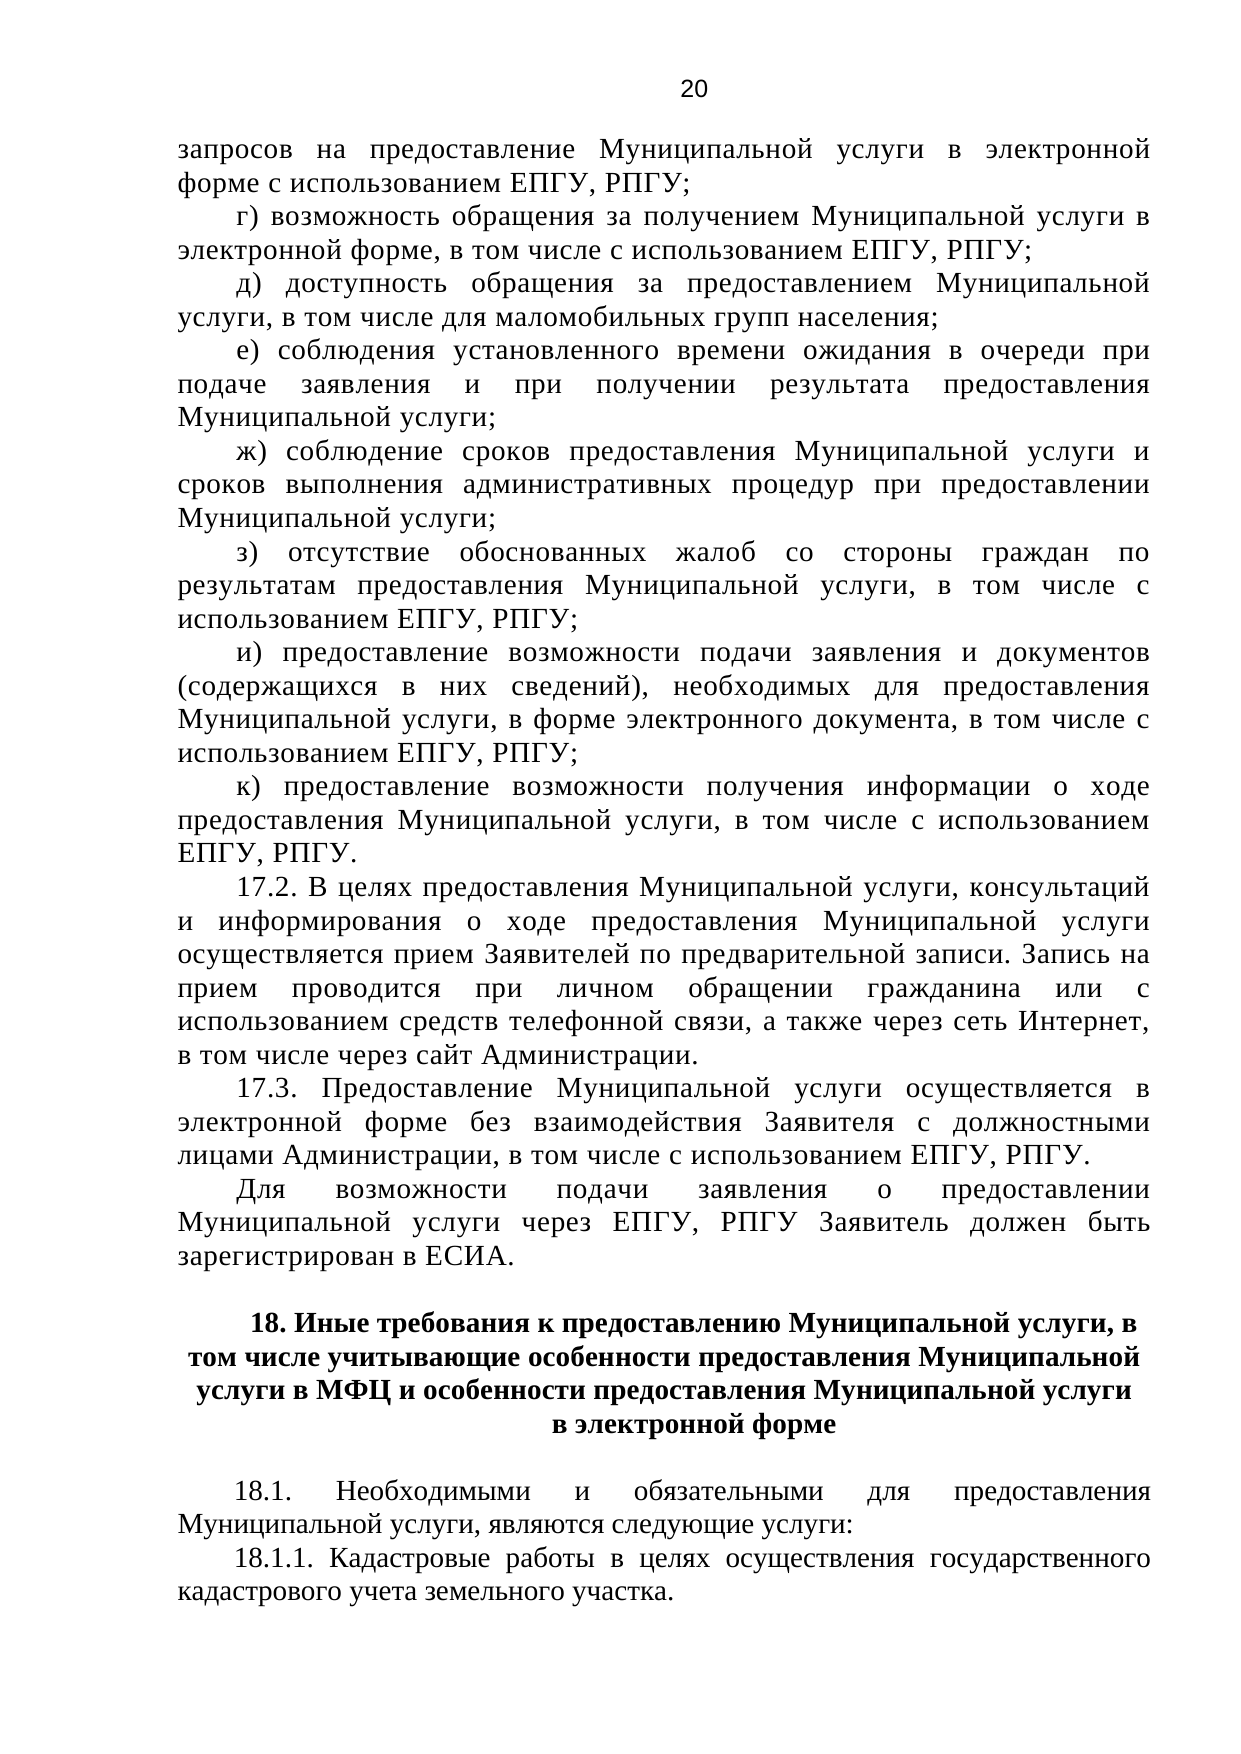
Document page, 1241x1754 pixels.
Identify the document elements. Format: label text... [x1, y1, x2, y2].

text е) соблюдения установленного времени ожидания в очереди при подаче заявления и при получении результата предоставления Муниципальной услуги; [177, 332, 1152, 433]
text ж) соблюдение сроков предоставления Муниципальной услуги и сроков выполнения административных процедур при предоставлении Муниципальной услуги; [177, 433, 1152, 534]
text Для возможности подачи заявления о предоставлении Муниципальной услуги через ЕПГУ, РПГУ Заявитель должен быть зарегистрирован в ЕСИА. [177, 1171, 1152, 1272]
text д) доступность обращения за предоставлением Муниципальной услуги, в том числе для маломобильных групп населения; [177, 265, 1152, 332]
text з) отсутствие обоснованных жалоб со стороны граждан по результатам предоставления Муниципальной услуги, в том числе с использованием ЕПГУ, РПГУ; [177, 534, 1152, 634]
text в электронной форме [177, 1406, 1152, 1439]
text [177, 131, 1152, 198]
text к) предоставление возможности получения информации о ходе предоставления Муниципальной услуги, в том числе с использованием ЕПГУ, РПГУ. [177, 768, 1152, 869]
text 18.1.1. Кадастровые работы в целях осуществления государственного кадастрового учета земельного участка. [177, 1540, 1152, 1607]
text и) предоставление возможности подачи заявления и документов (содержащихся в них сведений), необходимых для предоставления Муниципальной услуги, в форме электронного документа, в том числе с использованием ЕПГУ, РПГУ; [177, 634, 1152, 768]
text 17.2. В целях предоставления Муниципальной услуги, консультаций и информирования о ходе предоставления Муниципальной услуги осуществляется прием Заявителей по предварительной записи. Запись на прием проводится при личном обращении гражданина или с использованием средств телефонной связи, а также через сеть Интернет, в том числе через сайт Администрации. [177, 869, 1152, 1070]
text 18. Иные требования к предоставлению Муниципальной услуги, в том числе учитывающие особенности предоставления Муниципальной услуги в МФЦ и особенности предоставления Муниципальной услуги [177, 1305, 1152, 1406]
text 18.1. Необходимыми и обязательными для предоставления Муниципальной услуги, являются следующие услуги: [177, 1473, 1152, 1540]
text г) возможность обращения за получением Муниципальной услуги в электронной форме, в том числе с использованием ЕПГУ, РПГУ; [177, 198, 1152, 265]
text 17.3. Предоставление Муниципальной услуги осуществляется в электронной форме без взаимодействия Заявителя с должностными лицами Администрации, в том числе с использованием ЕПГУ, РПГУ. [177, 1070, 1152, 1171]
